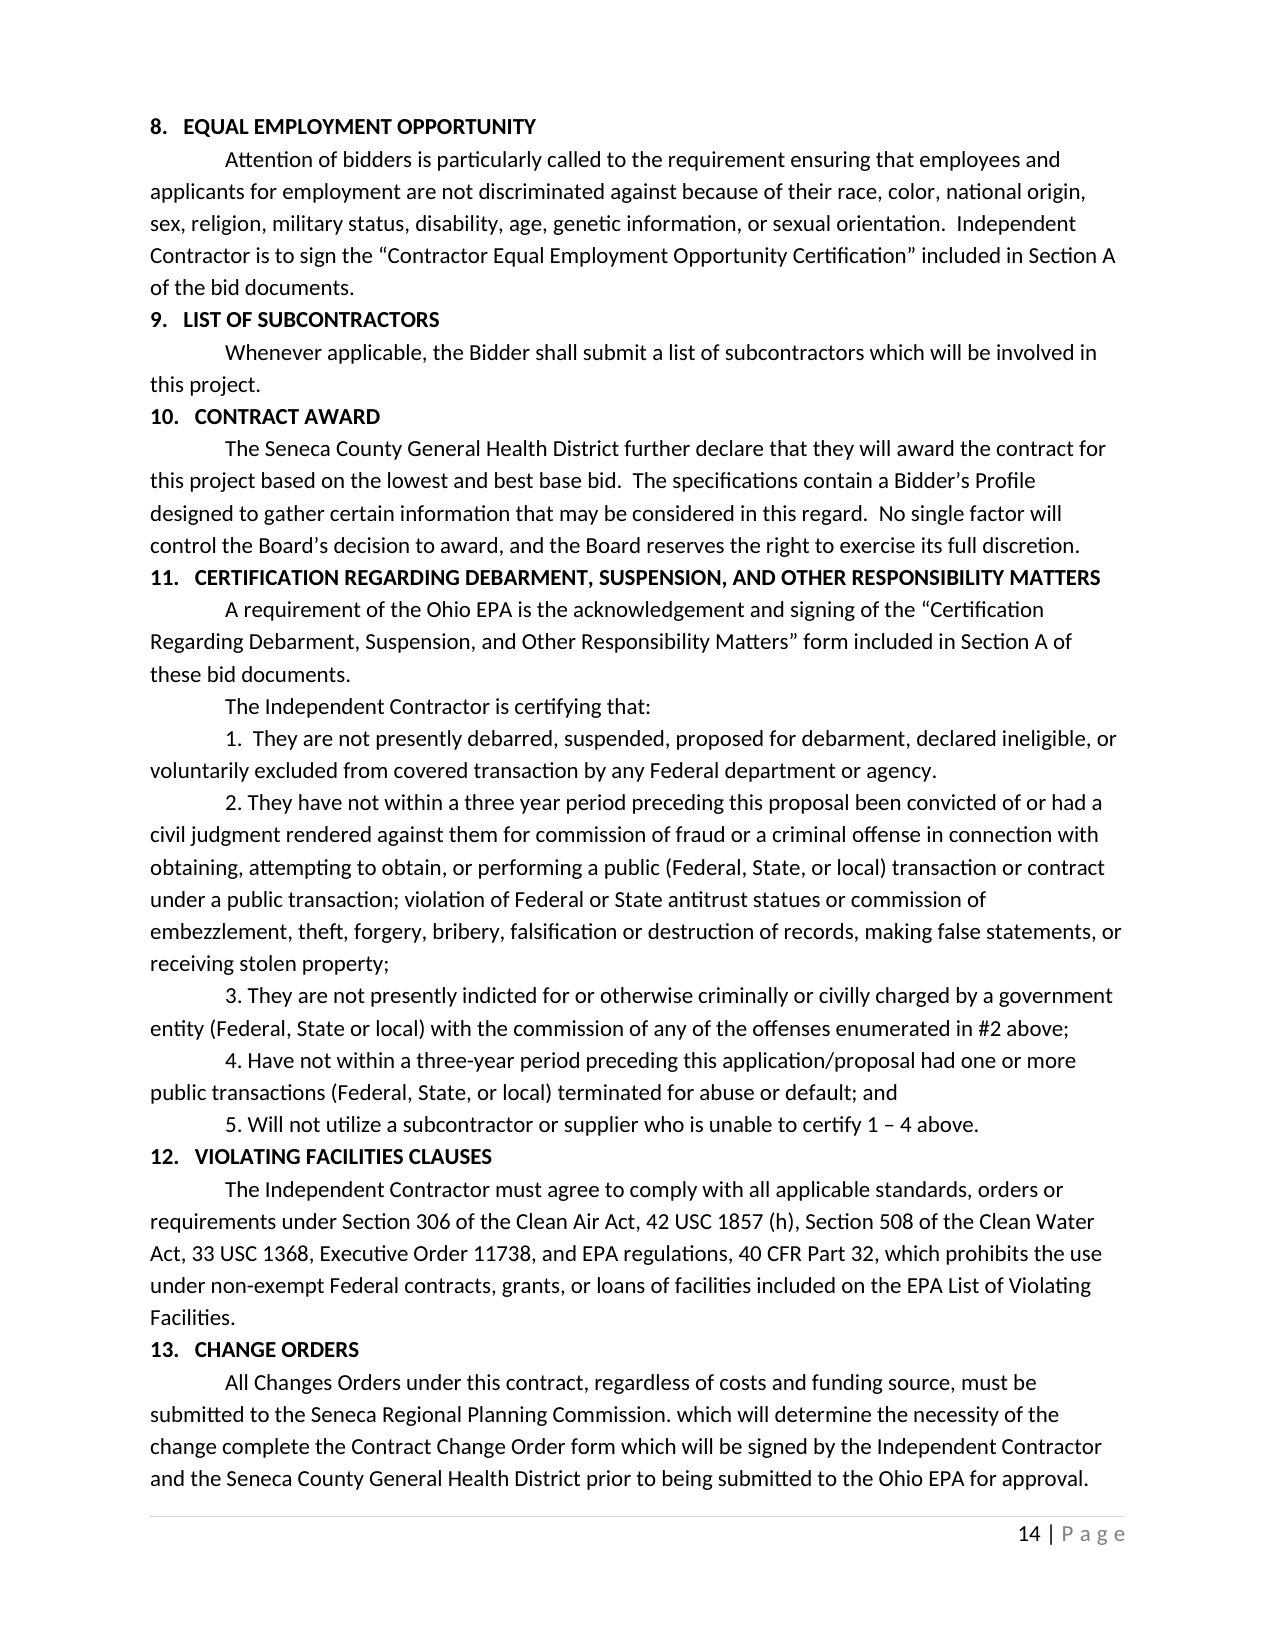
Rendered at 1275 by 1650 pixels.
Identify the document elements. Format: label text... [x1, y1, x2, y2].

text 13. CHANGE ORDERS [150, 1336, 1125, 1364]
text 8. EQUAL EMPLOYMENT OPPORTUNITY [150, 112, 1125, 141]
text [150, 1368, 1125, 1492]
text 10. CONTRACT AWARD [150, 402, 1125, 430]
text 4. Have not within a three-year period preceding this application/proposal had one or more public transactions (Federal, State, or local) terminated for abuse or default; and [150, 1046, 1125, 1106]
text The Independent Contractor is certifying that: [150, 692, 1125, 720]
text 11. CERTIFICATION REGARDING DEBARMENT, SUSPENSION, AND OTHER RESPONSIBILITY MATTERS [150, 563, 1125, 591]
text Whenever applicable, the Bidder shall submit a list of subcontractors which will be involved in this project. [150, 338, 1125, 398]
text 12. VIOLATING FACILITIES CLAUSES [150, 1142, 1125, 1171]
text Attention of bidders is particularly called to the requirement ensuring that employees and applicants for employment are not discriminated against because of their race, color, national origin, sex, religion, military status, disability, age, genetic information, or sexual orientation. Independent Contractor is to sign the “Contractor Equal Employment Opportunity Certification” included in Section A of the bid documents. [150, 145, 1125, 301]
text A requirement of the Ohio EPA is the acknowledgement and signing of the “Certification Regarding Debarment, Suspension, and Other Responsibility Matters” form included in Section A of these bid documents. [150, 595, 1125, 688]
text The Seneca County General Health District further declare that they will award the contract for this project based on the lowest and best base bid. The specifications contain a Bidder’s Profile designed to gather certain information that may be considered in this regard. No single factor will control the Board’s decision to award, and the Board reserves the right to exercise its full discretion. [150, 434, 1125, 559]
text 9. LIST OF SUBCONTRACTORS [150, 306, 1125, 334]
text The Independent Contractor must agree to comply with all applicable standards, orders or requirements under Section 306 of the Clean Air Act, 42 USC 1857 (h), Section 508 of the Clean Water Act, 33 USC 1368, Executive Order 11738, and EPA regulations, 40 CFR Part 32, which prohibits the use under non-exempt Federal contracts, grants, or loans of facilities included on the EPA List of Violating Facilities. [150, 1175, 1125, 1331]
text 3. They are not presently indicted for or otherwise criminally or civilly charged by a government entity (Federal, State or local) with the commission of any of the offenses enumerated in #2 above; [150, 982, 1125, 1042]
text 1. They are not presently debarred, suspended, proposed for debarment, declared ineligible, or voluntarily excluded from covered transaction by any Federal department or agency. [150, 724, 1125, 784]
text 2. They have not within a three year period preceding this proposal been convicted of or had a civil judgment rendered against them for commission of fraud or a criminal offense in connection with obtaining, attempting to obtain, or performing a public (Federal, State, or local) transaction or contract under a public transaction; violation of Federal or State antitrust statues or commission of embezzlement, theft, forgery, bribery, falsification or destruction of records, making false statements, or receiving stolen property; [150, 788, 1125, 977]
text 5. Will not utilize a subcontractor or supplier who is unable to certify 1 – 4 above. [150, 1110, 1125, 1138]
